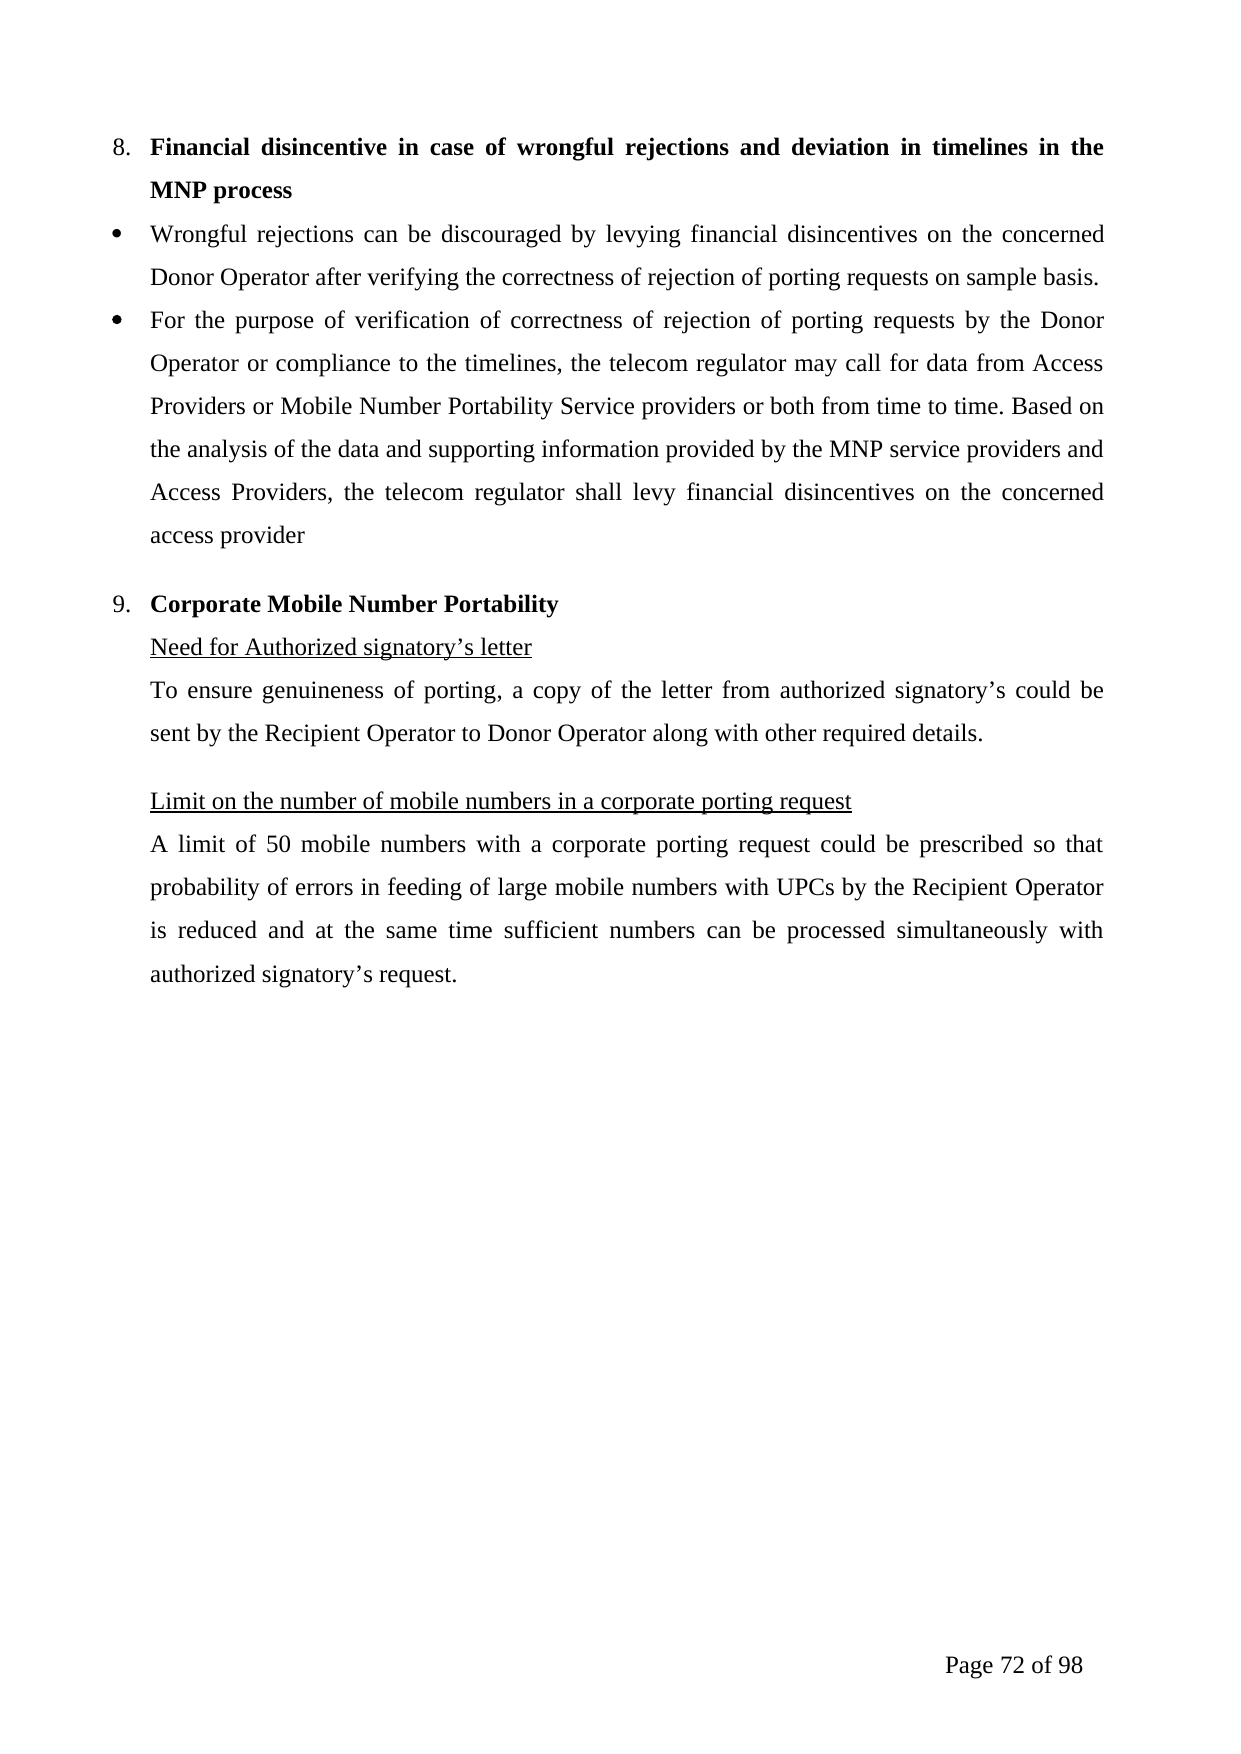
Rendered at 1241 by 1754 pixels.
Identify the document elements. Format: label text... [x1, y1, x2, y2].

text A limit of 50 mobile numbers with a corporate porting request could be prescribed so that probability of errors in feeding of large mobile numbers with UPCs by the Recipient Operator is reduced and at the same time sufficient numbers can be processed simultaneously with authorized signatory’s request. [150, 829, 1105, 987]
list Wrongful rejections can be discouraged by levying financial disincentives on the concerned Donor Operator after verifying the correctness of rejection of porting requests on sample basis. [112, 219, 1105, 291]
text To ensure genuineness of porting, a copy of the letter from authorized signatory’s could be sent by the Recipient Operator to Donor Operator along with other required details. [150, 675, 1105, 747]
text Limit on the number of mobile numbers in a corporate porting request [150, 786, 1105, 815]
list For the purpose of verification of correctness of rejection of porting requests by the Donor Operator or compliance to the timelines, the telecom regulator may call for data from Access Providers or Mobile Number Portability Service providers or both from time to time. Based on the analysis of the data and supporting information provided by the MNP service providers and Access Providers, the telecom regulator shall levy financial disincentives on the concerned access provider [112, 305, 1105, 549]
list Financial disincentive in case of wrongful rejections and deviation in timelines in the MNP process [112, 132, 1105, 204]
list Corporate Mobile Number Portability [112, 589, 1105, 617]
text Need for Authorized signatory’s letter [150, 632, 1105, 661]
